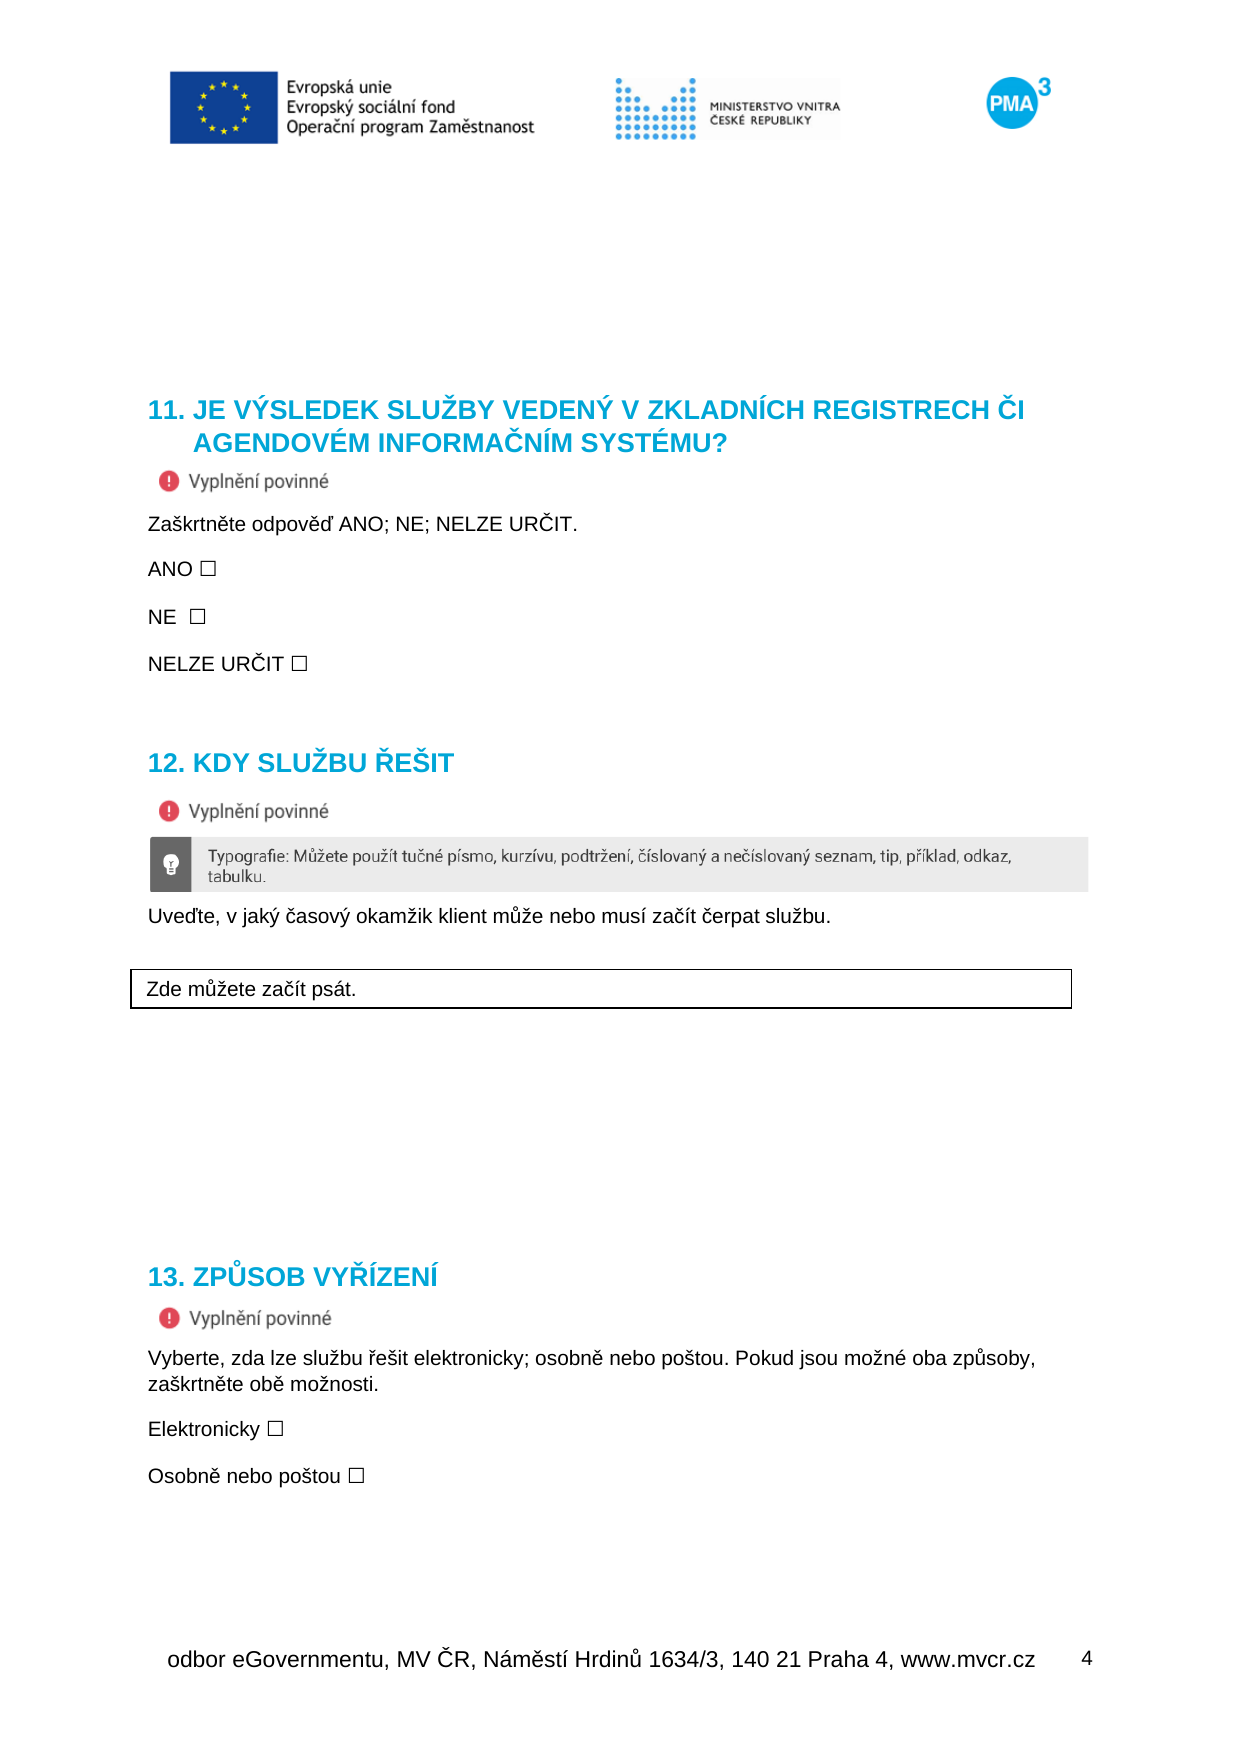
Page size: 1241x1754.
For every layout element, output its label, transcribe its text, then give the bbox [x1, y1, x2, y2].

list KDY SLUŽBU ŘEŠIT [148, 747, 1093, 779]
picture [147, 835, 1088, 892]
list ZPŮSOB VYŘÍZENÍ [148, 1261, 1093, 1292]
text NELZE URČIT [148, 649, 1093, 678]
text Vyberte, zda lze službu řešit elektronicky; osobně nebo poštou. Pokud jsou možné oba způsoby, zaškrtněte obě možnosti. [148, 1294, 1093, 1396]
picture [147, 1303, 341, 1337]
text NE [148, 602, 1093, 631]
text Osobně nebo poštou [148, 1462, 1093, 1491]
picture [147, 466, 338, 500]
list JE VÝSLEDEK SLUŽBY VEDENÝ V ZKLADNÍCH REGISTRECH ČI AGENDOVÉM INFORMAČNÍM SYSTÉMU? [148, 394, 1093, 458]
picture [146, 42, 1087, 161]
picture [147, 795, 338, 830]
text Zaškrtněte odpověď ANO; NE; NELZE URČIT. [148, 460, 1093, 536]
text ANO [148, 555, 1093, 583]
text Elektronicky [148, 1415, 1093, 1443]
